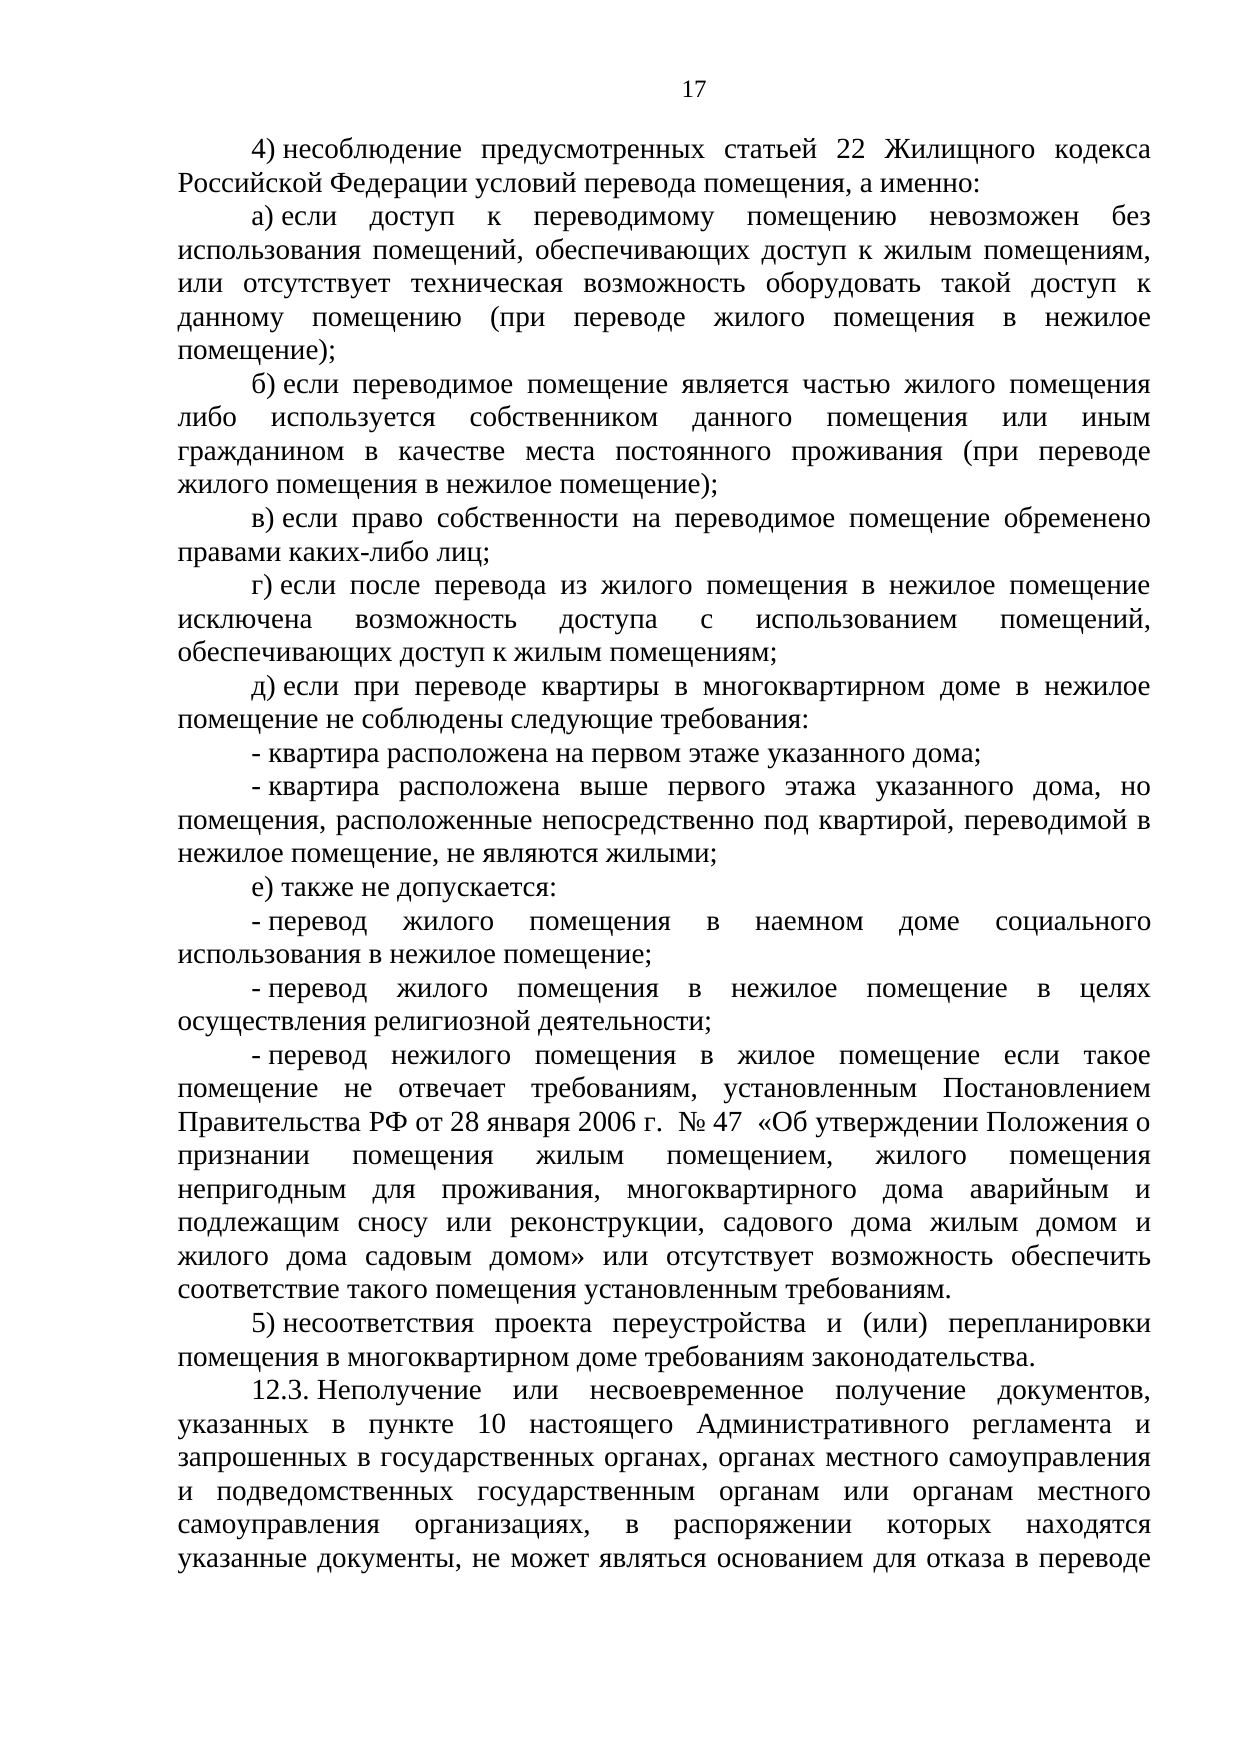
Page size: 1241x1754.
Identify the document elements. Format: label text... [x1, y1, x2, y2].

text - перевод жилого помещения в нежилое помещение в целях осуществления религиозной деятельности; [177, 970, 1152, 1037]
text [177, 1372, 1152, 1573]
text д) если при переводе квартиры в многоквартирном доме в нежилое помещение не соблюдены следующие требования: [177, 668, 1152, 735]
text - перевод жилого помещения в наемном доме социального использования в нежилое помещение; [177, 903, 1152, 970]
text в) если право собственности на переводимое помещение обременено правами каких-либо лиц; [177, 500, 1152, 567]
text - квартира расположена выше первого этажа указанного дома, но помещения, расположенные непосредственно под квартирой, переводимой в нежилое помещение, не являются жилыми; [177, 768, 1152, 869]
text е) также не допускается: [177, 869, 1152, 903]
text 5) несоответствия проекта переустройства и (или) перепланировки помещения в многоквартирном доме требованиям законодательства. [177, 1305, 1152, 1372]
text - перевод нежилого помещения в жилое помещение если такое помещение не отвечает требованиям, установленным Постановлением Правительства РФ от 28 января 2006 г. № 47 «Об утверждении Положения о признании помещения жилым помещением, жилого помещения непригодным для проживания, многоквартирного дома аварийным и подлежащим сносу или реконструкции, садового дома жилым домом и жилого дома садовым домом» или отсутствует возможность обеспечить соответствие такого помещения установленным требованиям. [177, 1037, 1152, 1305]
text г) если после перевода из жилого помещения в нежилое помещение исключена возможность доступа с использованием помещений, обеспечивающих доступ к жилым помещениям; [177, 567, 1152, 668]
text а) если доступ к переводимому помещению невозможен без использования помещений, обеспечивающих доступ к жилым помещениям, или отсутствует техническая возможность оборудовать такой доступ к данному помещению (при переводе жилого помещения в нежилое помещение); [177, 198, 1152, 366]
text 4) несоблюдение предусмотренных статьей 22 Жилищного кодекса Российской Федерации условий перевода помещения, а именно: [177, 131, 1152, 198]
text б) если переводимое помещение является частью жилого помещения либо используется собственником данного помещения или иным гражданином в качестве места постоянного проживания (при переводе жилого помещения в нежилое помещение); [177, 366, 1152, 500]
text - квартира расположена на первом этаже указанного дома; [177, 735, 1152, 768]
